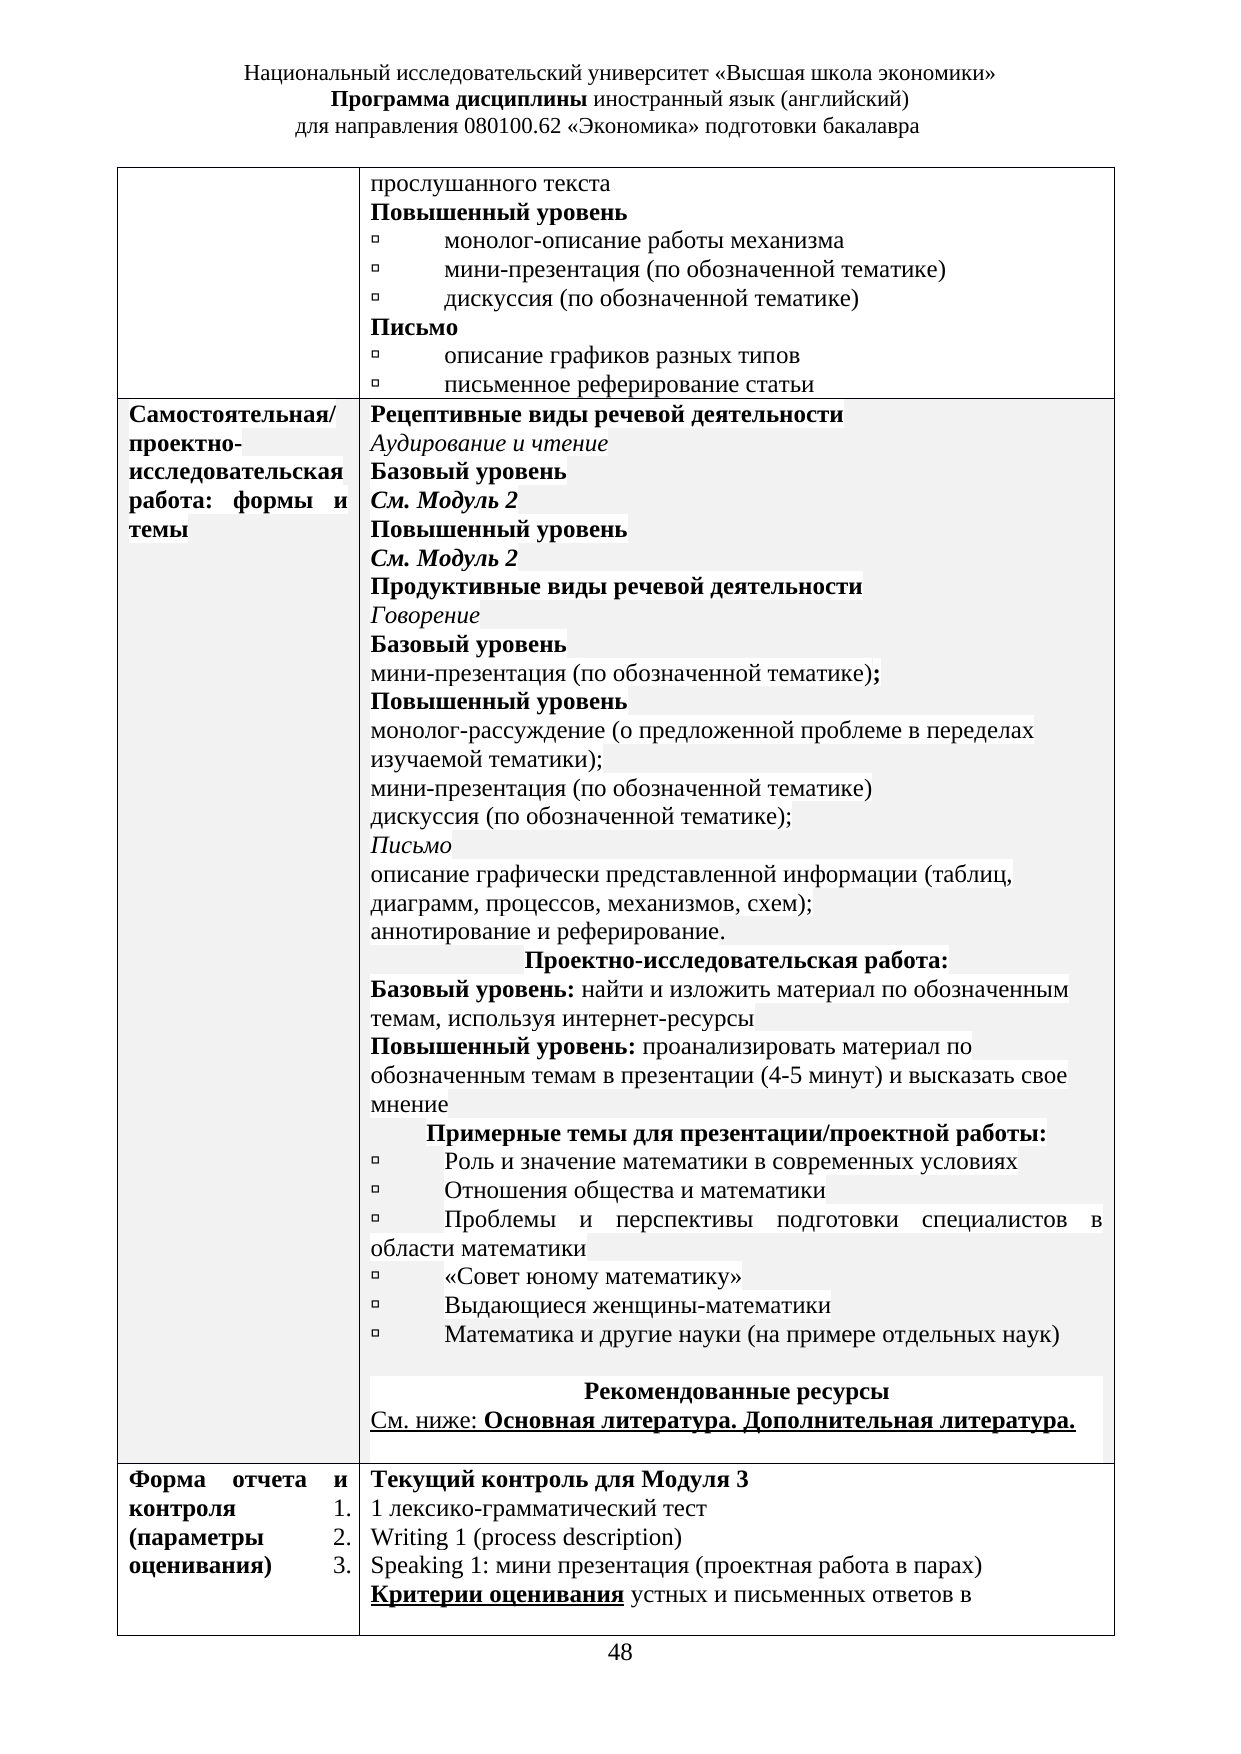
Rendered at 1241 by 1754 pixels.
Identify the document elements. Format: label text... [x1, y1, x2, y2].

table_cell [360, 1464, 1114, 1635]
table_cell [118, 168, 359, 398]
table_cell Рецептивные виды речевой деятельности Аудирование и чтение Базовый уровень См. Модуль 2 Повышенный уровень См. Модуль 2 Продуктивные виды речевой деятельности Говорение Базовый уровень мини-презентация (по обозначенной тематике); Повышенный уровень монолог-рассуждение (о предложенной проблеме в переделах изучаемой тематики); мини-презентация (по обозначенной тематике) дискуссия (по обозначенной тематике); Письмо описание графически представленной информации (таблиц, диаграмм, процессов, механизмов, схем); аннотирование и реферирование. Проектно-исследовательская работа: Базовый уровень: найти и изложить материал по обозначенным темам, используя интернет-ресурсы Повышенный уровень: проанализировать материал по обозначенным темам в презентации (4-5 минут) и высказать свое мнение Примерные темы для презентации/проектной работы: Роль и значение математики в современных условиях Отношения общества и математики Проблемы и перспективы подготовки специалистов в области математики «Совет юному математику» Выдающиеся женщины-математики Математика и другие науки (на примере отдельных наук) Рекомендованные ресурсы См. ниже: Основная литература. Дополнительная литература. [360, 399, 1114, 1463]
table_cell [118, 1464, 359, 1635]
table_cell Самостоятельная/ проектно- исследовательская работа: формы и темы [118, 399, 359, 1463]
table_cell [360, 168, 444, 398]
